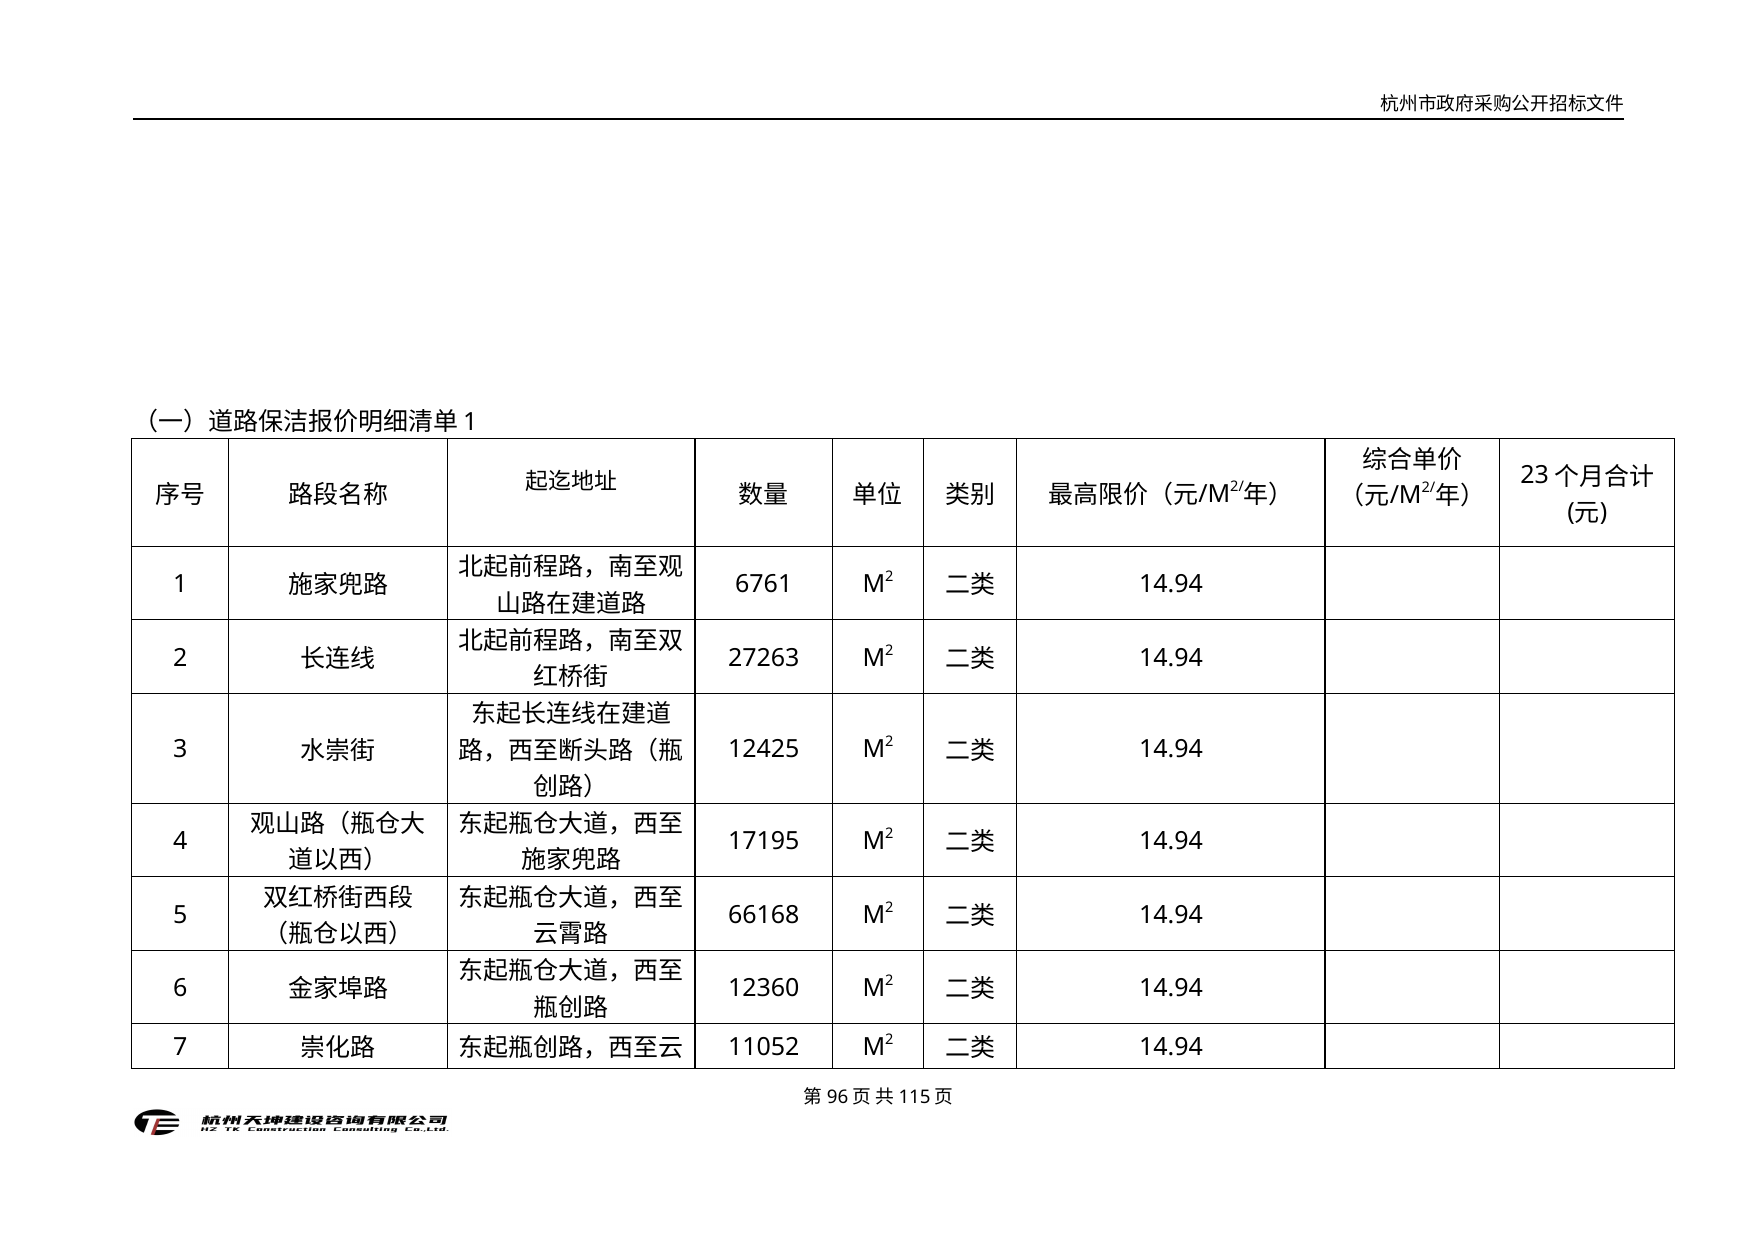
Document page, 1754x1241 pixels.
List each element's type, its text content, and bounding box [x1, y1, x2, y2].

table_cell [1326, 951, 1499, 1023]
table_cell 二类 [924, 1024, 1016, 1068]
table_cell 二类 [924, 951, 1016, 1023]
table_cell 东起瓶仓大道，西至施家兜路 [448, 804, 694, 876]
table_cell [1500, 547, 1674, 619]
table_cell 二类 [924, 694, 1016, 803]
table_cell 17195 [696, 804, 832, 876]
table_header 类别 [924, 439, 1016, 546]
table_cell 2 [132, 620, 228, 693]
table_cell 14.94 [1017, 694, 1324, 803]
table_cell 双红桥街西段（瓶仓以西） [229, 877, 447, 950]
table_cell 14.94 [1017, 951, 1324, 1023]
table_cell [1326, 620, 1499, 693]
table_cell 1 [132, 547, 228, 619]
table_header 路段名称 [229, 439, 447, 546]
table_cell 12360 [696, 951, 832, 1023]
table_header 单位 [833, 439, 923, 546]
table_cell 14.94 [1017, 1024, 1324, 1068]
table_header 起迄地址 [448, 439, 694, 546]
table_cell M2 [833, 951, 923, 1023]
table_cell [1326, 877, 1499, 950]
table_cell M2 [833, 804, 923, 876]
table_cell 66168 [696, 877, 832, 950]
table_cell M2 [833, 694, 923, 803]
table_cell 7 [132, 1024, 228, 1068]
table_cell [1500, 1024, 1674, 1068]
picture [132, 1108, 452, 1137]
table_cell 施家兜路 [229, 547, 447, 619]
table_cell [1500, 951, 1674, 1023]
table_cell 14.94 [1017, 547, 1324, 619]
table_cell M2 [833, 620, 923, 693]
table_cell M2 [833, 1024, 923, 1068]
table_cell [1500, 804, 1674, 876]
table_header 23个月合计(元) [1500, 439, 1674, 546]
table_cell 东起瓶仓大道，西至云霄路 [448, 877, 694, 950]
table_cell 二类 [924, 804, 1016, 876]
table_cell 14.94 [1017, 877, 1324, 950]
table_cell 二类 [924, 877, 1016, 950]
table_cell 东起瓶仓大道，西至瓶创路 [448, 951, 694, 1023]
table_cell 12425 [696, 694, 832, 803]
table_cell [1326, 694, 1499, 803]
table_cell 东起长连线在建道路，西至断头路（瓶创路） [448, 694, 694, 803]
table_cell 崇化路 [229, 1024, 447, 1068]
table_cell 二类 [924, 620, 1016, 693]
table_cell [1326, 804, 1499, 876]
table_cell 6 [132, 951, 228, 1023]
table_cell [1500, 877, 1674, 950]
table_cell 27263 [696, 620, 832, 693]
table_cell 3 [132, 694, 228, 803]
table_cell 6761 [696, 547, 832, 619]
table_header 序号 [132, 439, 228, 546]
list 道路保洁报价明细清单1 [133, 402, 1624, 438]
table_cell 观山路（瓶仓大道以西） [229, 804, 447, 876]
table_cell 4 [132, 804, 228, 876]
table_cell 东起瓶创路，西至云霄路 [448, 1024, 694, 1068]
table_cell 水崇街 [229, 694, 447, 803]
table_cell 北起前程路，南至观山路在建道路 [448, 547, 694, 619]
table_cell [1500, 620, 1674, 693]
table_cell 14.94 [1017, 620, 1324, 693]
table_cell 二类 [924, 547, 1016, 619]
table_cell 长连线 [229, 620, 447, 693]
table_cell [1500, 694, 1674, 803]
table_header 综合单价 （元/M2/年） [1326, 439, 1499, 546]
table_header 最高限价（元/M2/年） [1017, 439, 1324, 546]
table_cell [1326, 547, 1499, 619]
table_header 数量 [696, 439, 832, 546]
table_cell M2 [833, 877, 923, 950]
table_cell 5 [132, 877, 228, 950]
table_cell 14.94 [1017, 804, 1324, 876]
table_cell 11052 [696, 1024, 832, 1068]
table_cell M2 [833, 547, 923, 619]
table_cell 北起前程路，南至双红桥街 [448, 620, 694, 693]
table_cell [1326, 1024, 1499, 1068]
table_cell 金家埠路 [229, 951, 447, 1023]
